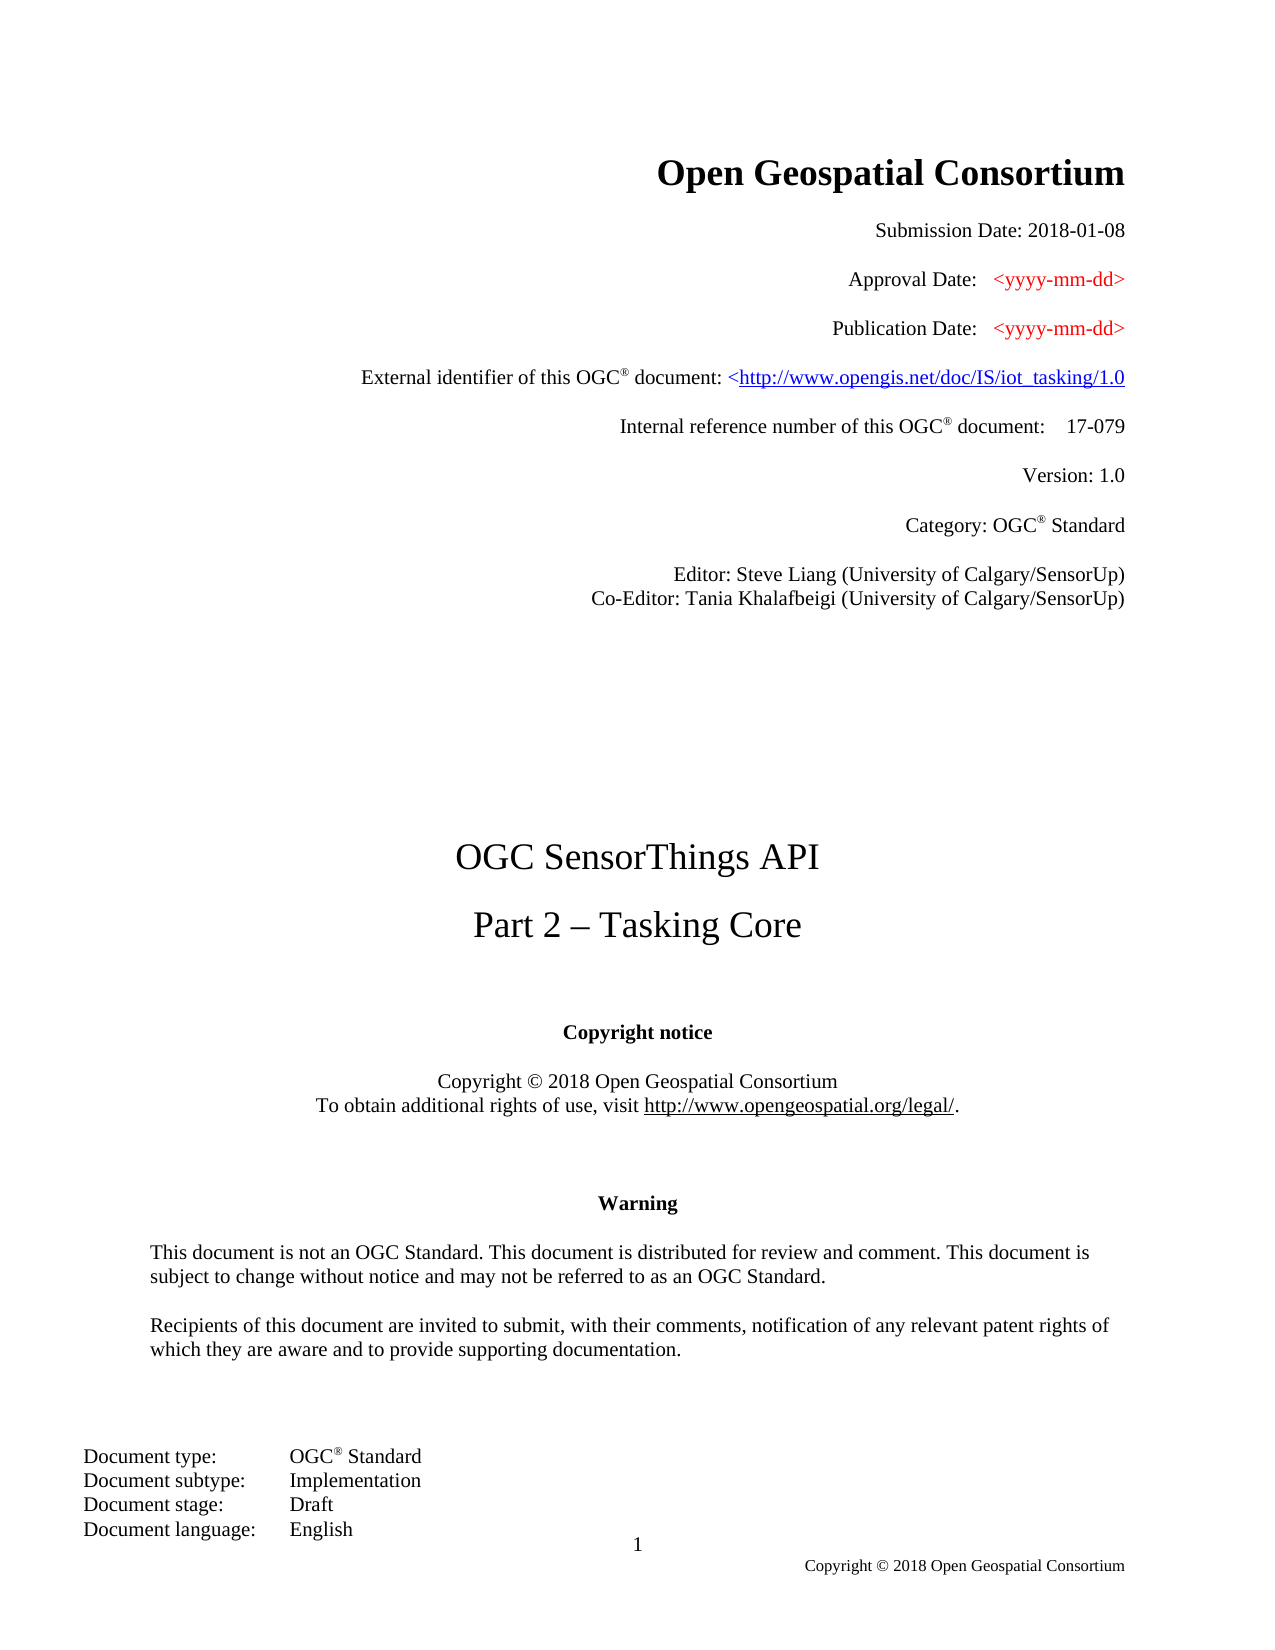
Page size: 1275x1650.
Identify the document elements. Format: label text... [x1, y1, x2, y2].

text This document is not an OGC Standard. This document is distributed for review and comment. This document is subject to change without notice and may not be referred to as an OGC Standard. [150, 1240, 1125, 1288]
text Copyright notice [179, 1020, 1095, 1044]
text Warning [150, 1191, 1125, 1215]
text Recipients of this document are invited to submit, with their comments, notification of any relevant patent rights of which they are aware and to provide supporting documentation. [150, 1313, 1125, 1361]
text Document subtype: Implementation [83, 1468, 1058, 1492]
text Editor: Steve Liang (University of Calgary/SensorUp) [150, 562, 1125, 586]
text Approval Date: <yyyy-mm-dd> [150, 267, 1125, 291]
text Submission Date: 2018-01-08 [150, 218, 1125, 242]
text Category: OGC® Standard [150, 512, 1125, 537]
text External identifier of this OGC® document: <http://www.opengis.net/doc/IS/iot_tasking/1.0 [150, 365, 1125, 389]
text Document type: OGC® Standard [83, 1444, 1058, 1468]
text Document stage: Draft [83, 1492, 1058, 1516]
text Document language: English [83, 1516, 1058, 1541]
text Co-Editor: Tania Khalafbeigi (University of Calgary/SensorUp) [150, 586, 1125, 610]
text OGC SensorThings API [150, 834, 1125, 877]
text Part 2 – Tasking Core [150, 902, 1125, 946]
text Internal reference number of this OGC® document: 17-079 [150, 414, 1125, 438]
text Copyright © 2018 Open Geospatial Consortium To obtain additional rights of use, visit http://www.opengeospatial.org/legal/. [150, 1069, 1125, 1117]
text Version: 1.0 [150, 463, 1125, 487]
text Publication Date: <yyyy-mm-dd> [150, 316, 1125, 340]
text Open Geospatial Consortium [150, 150, 1125, 193]
